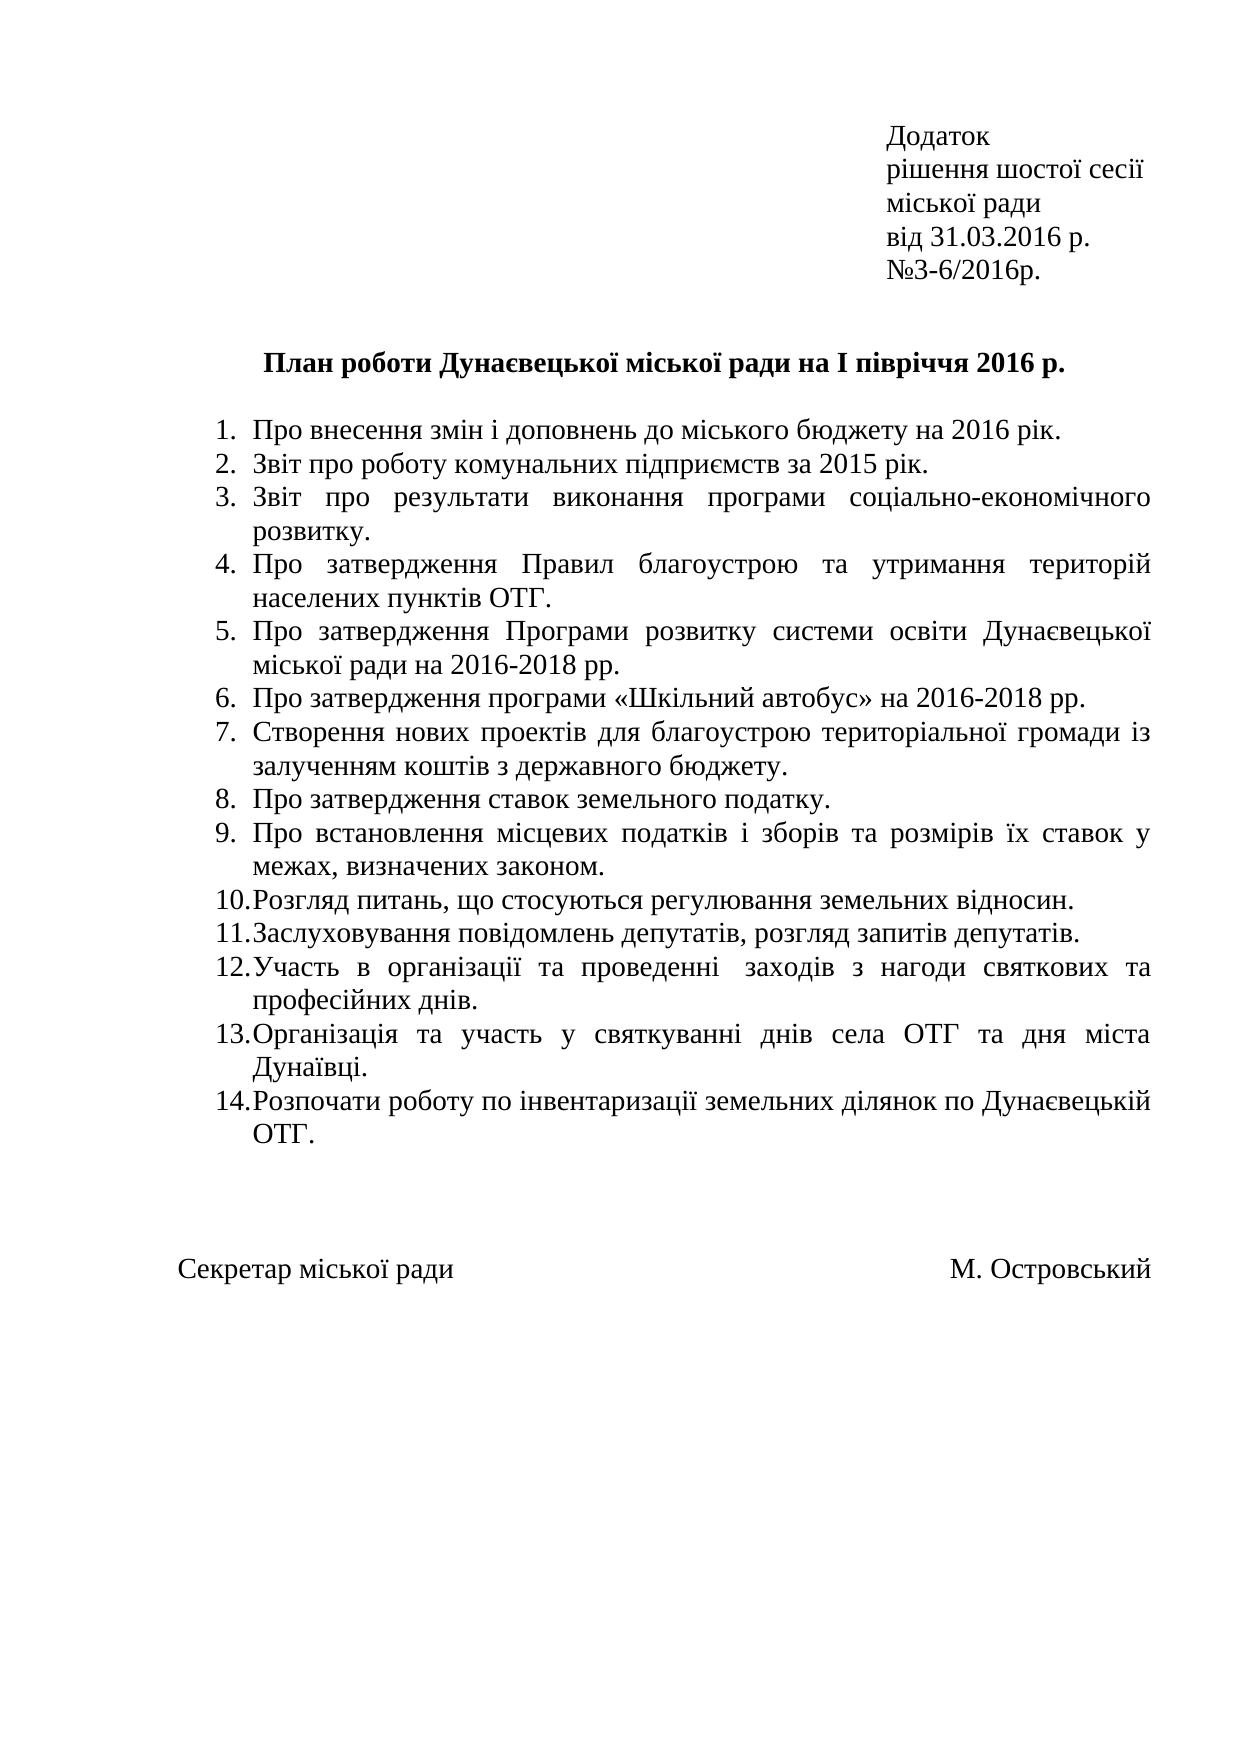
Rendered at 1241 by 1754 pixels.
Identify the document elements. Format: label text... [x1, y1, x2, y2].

list Розпочати роботу по інвентаризації земельних ділянок по Дунаєвецькій ОТГ. [215, 1083, 1152, 1150]
list Про затвердження програми «Шкільний автобус» на 2016-2018 рр. [215, 681, 1152, 714]
text від 31.03.2016 р. [886, 219, 1152, 252]
list Про затвердження ставок земельного податку. [215, 781, 1152, 815]
text рішення шостої сесії [886, 152, 1152, 185]
text Секретар міської ради М. Островський [177, 1251, 1152, 1284]
list Про внесення змін і доповнень до міського бюджету на 2016 рік. [215, 412, 1152, 446]
list Заслуховування повідомлень депутатів, розгляд запитів депутатів. [215, 915, 1152, 949]
list Розгляд питань, що стосуються регулювання земельних відносин. [215, 882, 1152, 915]
list Про встановлення місцевих податків і зборів та розмірів їх ставок у межах, визначених законом. [215, 815, 1152, 882]
text міської ради [886, 185, 1152, 219]
text Додаток [886, 118, 1152, 152]
list Організація та участь у святкуванні днів села ОТГ та дня міста Дунаївці. [215, 1016, 1152, 1083]
list Створення нових проектів для благоустрою територіальної громади із залученням коштів з державного бюджету. [215, 714, 1152, 781]
list Звіт про результати виконання програми соціально-економічного розвитку. [215, 479, 1152, 546]
list Звіт про роботу комунальних підприємств за 2015 рік. [215, 446, 1152, 479]
text №3-6/2016р. [886, 252, 1152, 286]
list Участь в організації та проведенні заходів з нагоди святкових та професійних днів. [215, 949, 1152, 1016]
text План роботи Дунаєвецької міської ради на І півріччя 2016 р. [177, 345, 1152, 379]
list Про затвердження Правил благоустрою та утримання територій населених пунктів ОТГ. [215, 546, 1152, 613]
list Про затвердження Програми розвитку системи освіти Дунаєвецької міської ради на 2016-2018 рр. [215, 613, 1152, 681]
